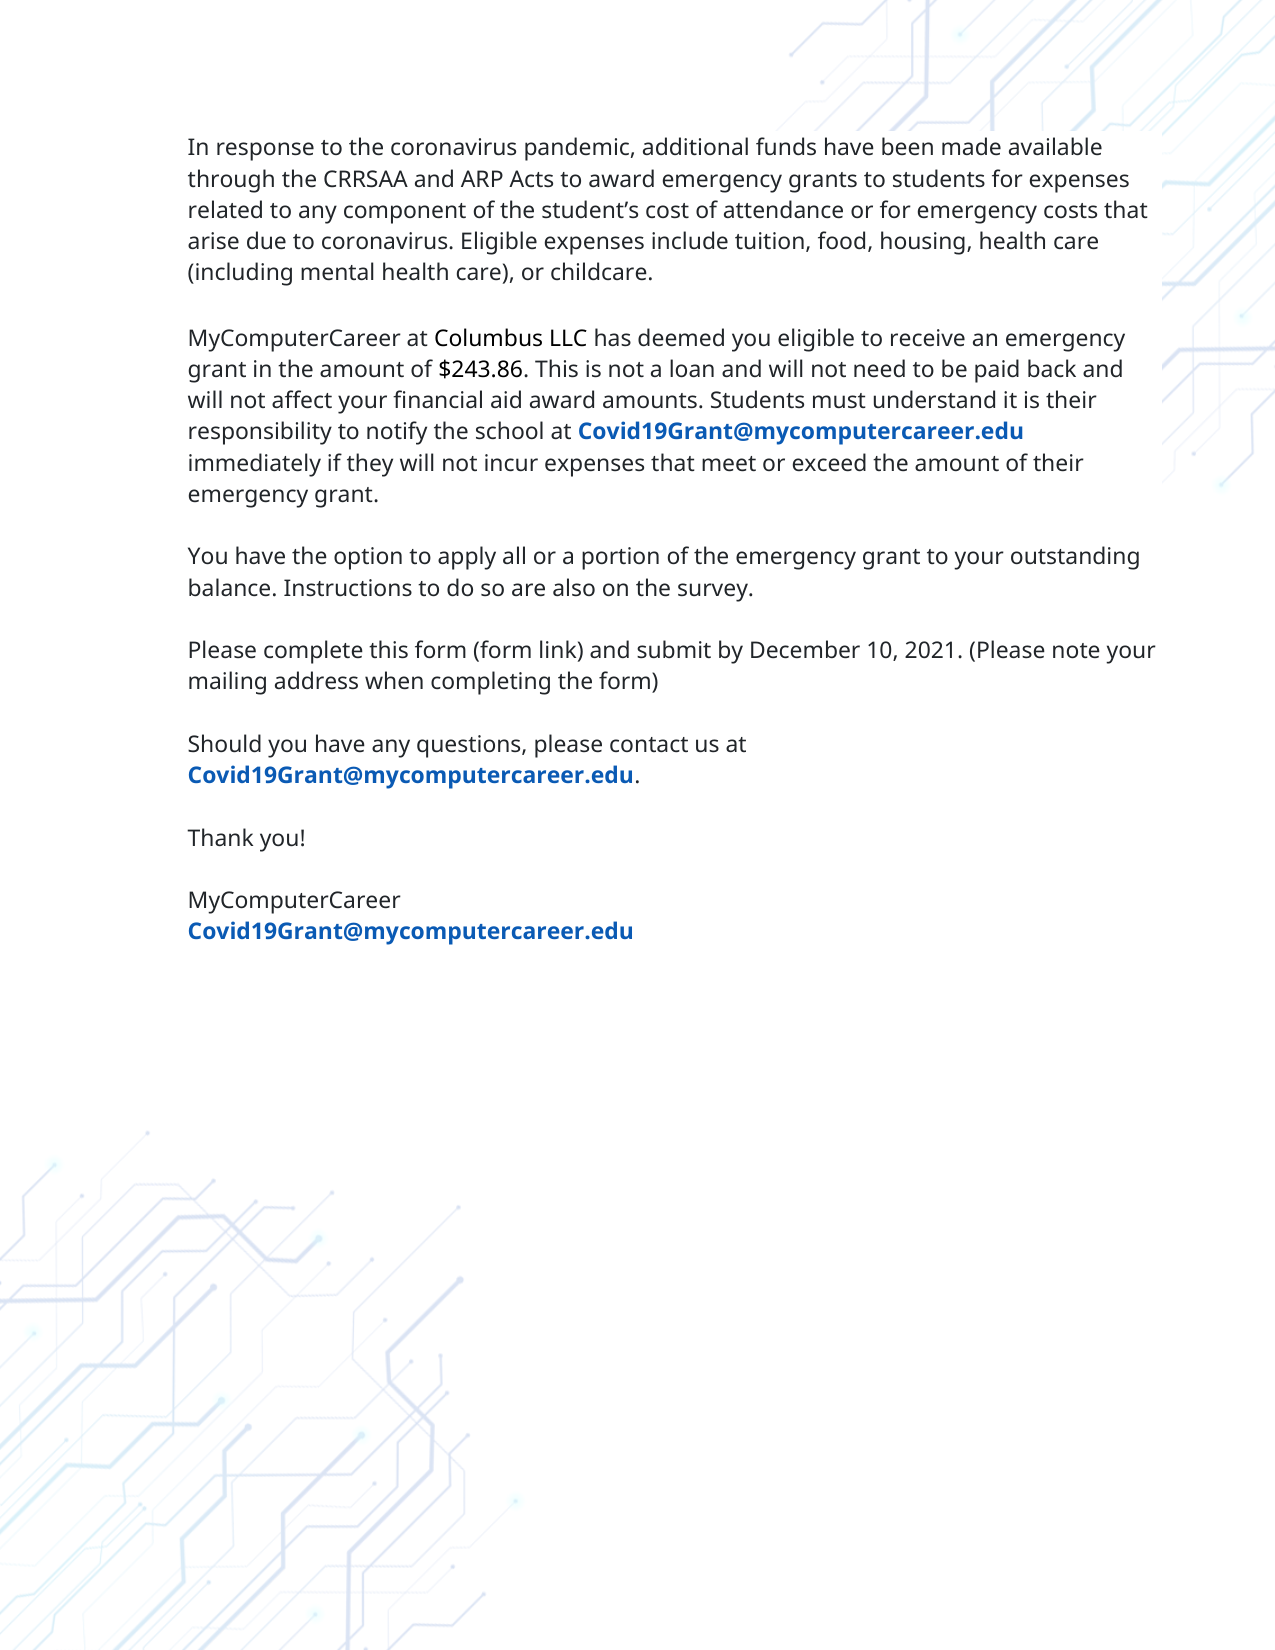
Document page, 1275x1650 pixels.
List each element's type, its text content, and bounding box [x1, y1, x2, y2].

picture [740, 0, 1275, 535]
text Covid19Grant@mycomputercareer.edu [187, 915, 1162, 947]
text Thank you! [187, 822, 1162, 853]
text MyComputerCareer at Columbus LLC has deemed you eligible to receive an emergency grant in the amount of $243.86. This is not a loan and will not need to be paid back and will not affect your financial aid award amounts. Students must understand it is their responsibility to notify the school at Covid19Grant@mycomputercareer.edu immediately if they will not incur expenses that meet or exceed the amount of their emergency grant. [187, 322, 1162, 509]
text Should you have any questions, please contact us at Covid19Grant@mycomputercareer.edu. [187, 728, 1162, 790]
text In response to the coronavirus pandemic, additional funds have been made available through the CRRSAA and ARP Acts to award emergency grants to students for expenses related to any component of the student’s cost of attendance or for emergency costs that arise due to coronavirus. Eligible expenses include tuition, food, housing, health care (including mental health care), or childcare. [187, 131, 1162, 287]
picture [0, 1115, 535, 1650]
text You have the option to apply all or a portion of the emergency grant to your outstanding balance. Instructions to do so are also on the survey. [187, 540, 1162, 603]
text Please complete this form (form link) and submit by December 10, 2021. (Please note your mailing address when completing the form) [187, 634, 1162, 697]
text MyComputerCareer [187, 884, 1162, 915]
